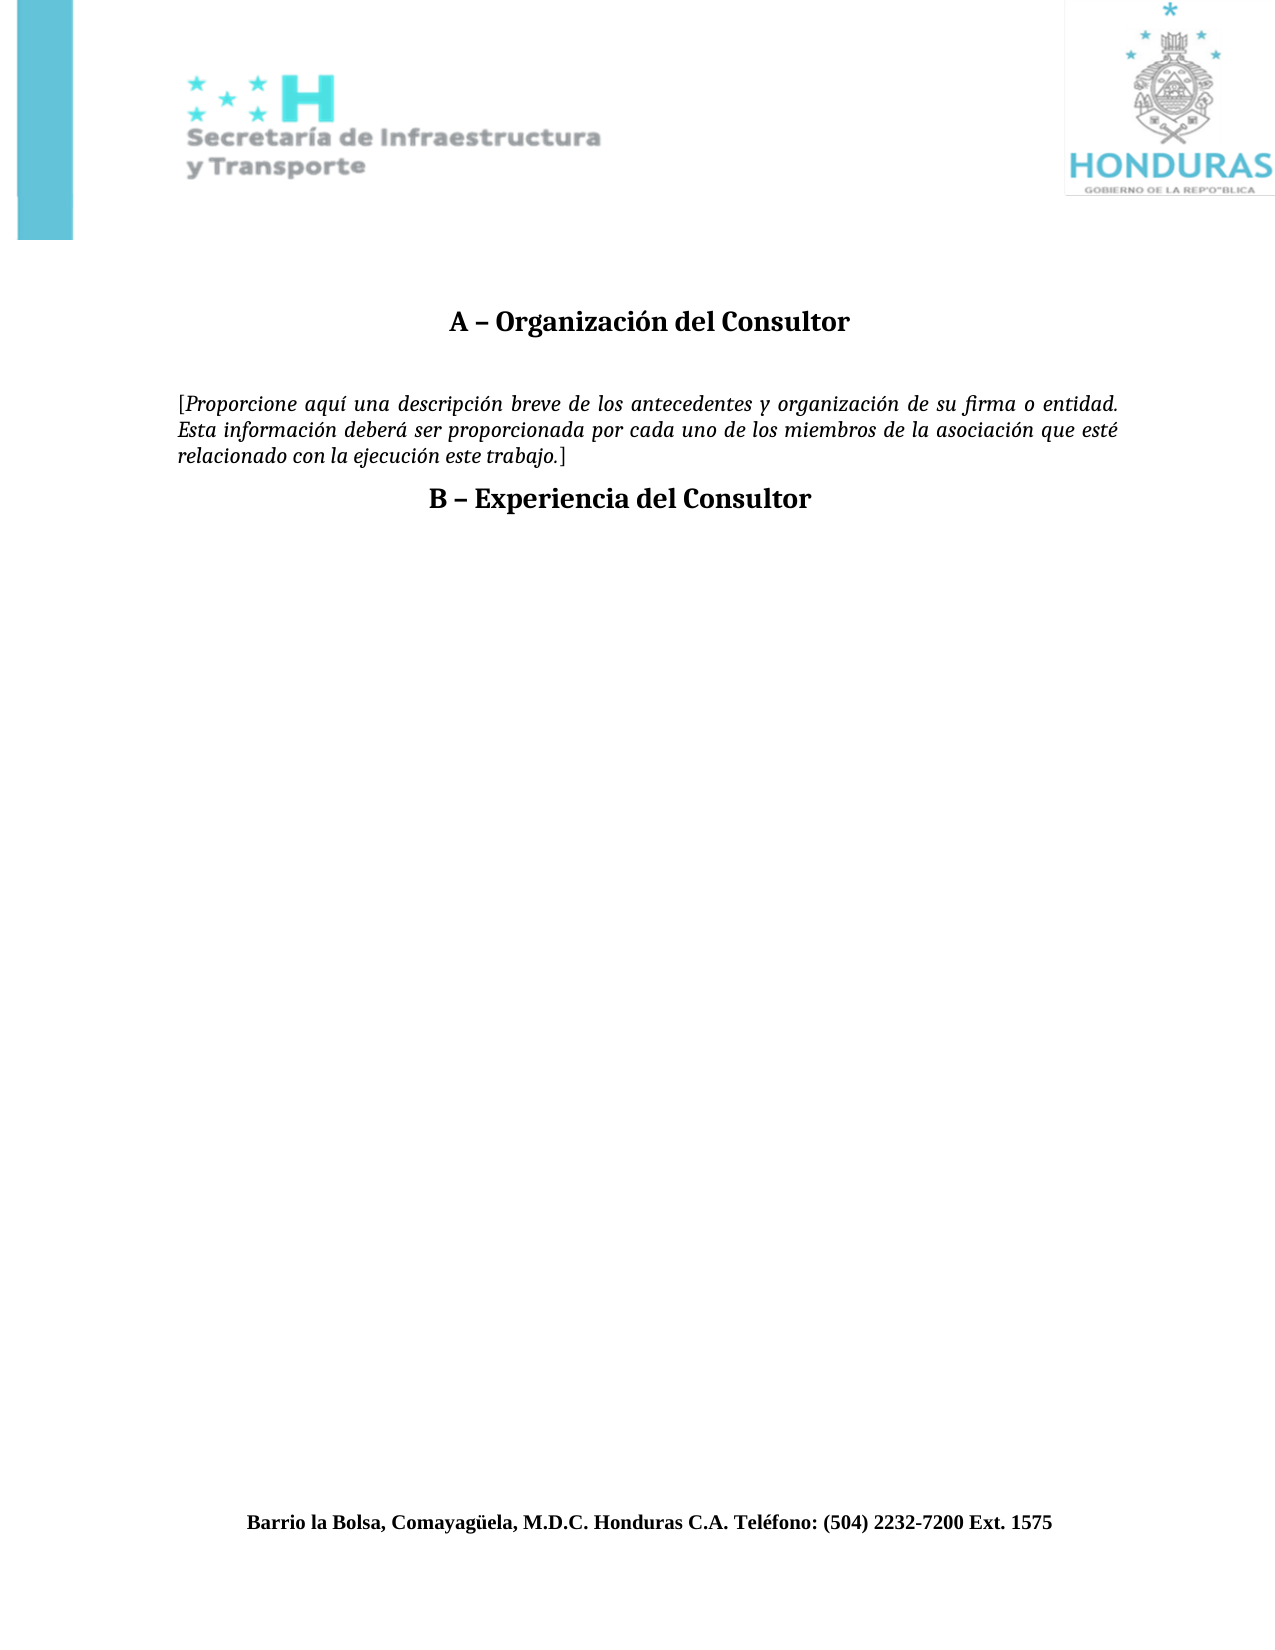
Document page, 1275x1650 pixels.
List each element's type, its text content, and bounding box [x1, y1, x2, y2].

picture [15, 0, 1275, 240]
text [Proporcione aquí una descripción breve de los antecedentes y organización de su firma o entidad. Esta información deberá ser proporcionada por cada uno de los miembros de la asociación que esté relacionado con la ejecución este trabajo.] [177, 391, 1122, 469]
text B – Experiencia del Consultor [177, 482, 1122, 516]
text A – Organización del Consultor [177, 306, 1122, 339]
